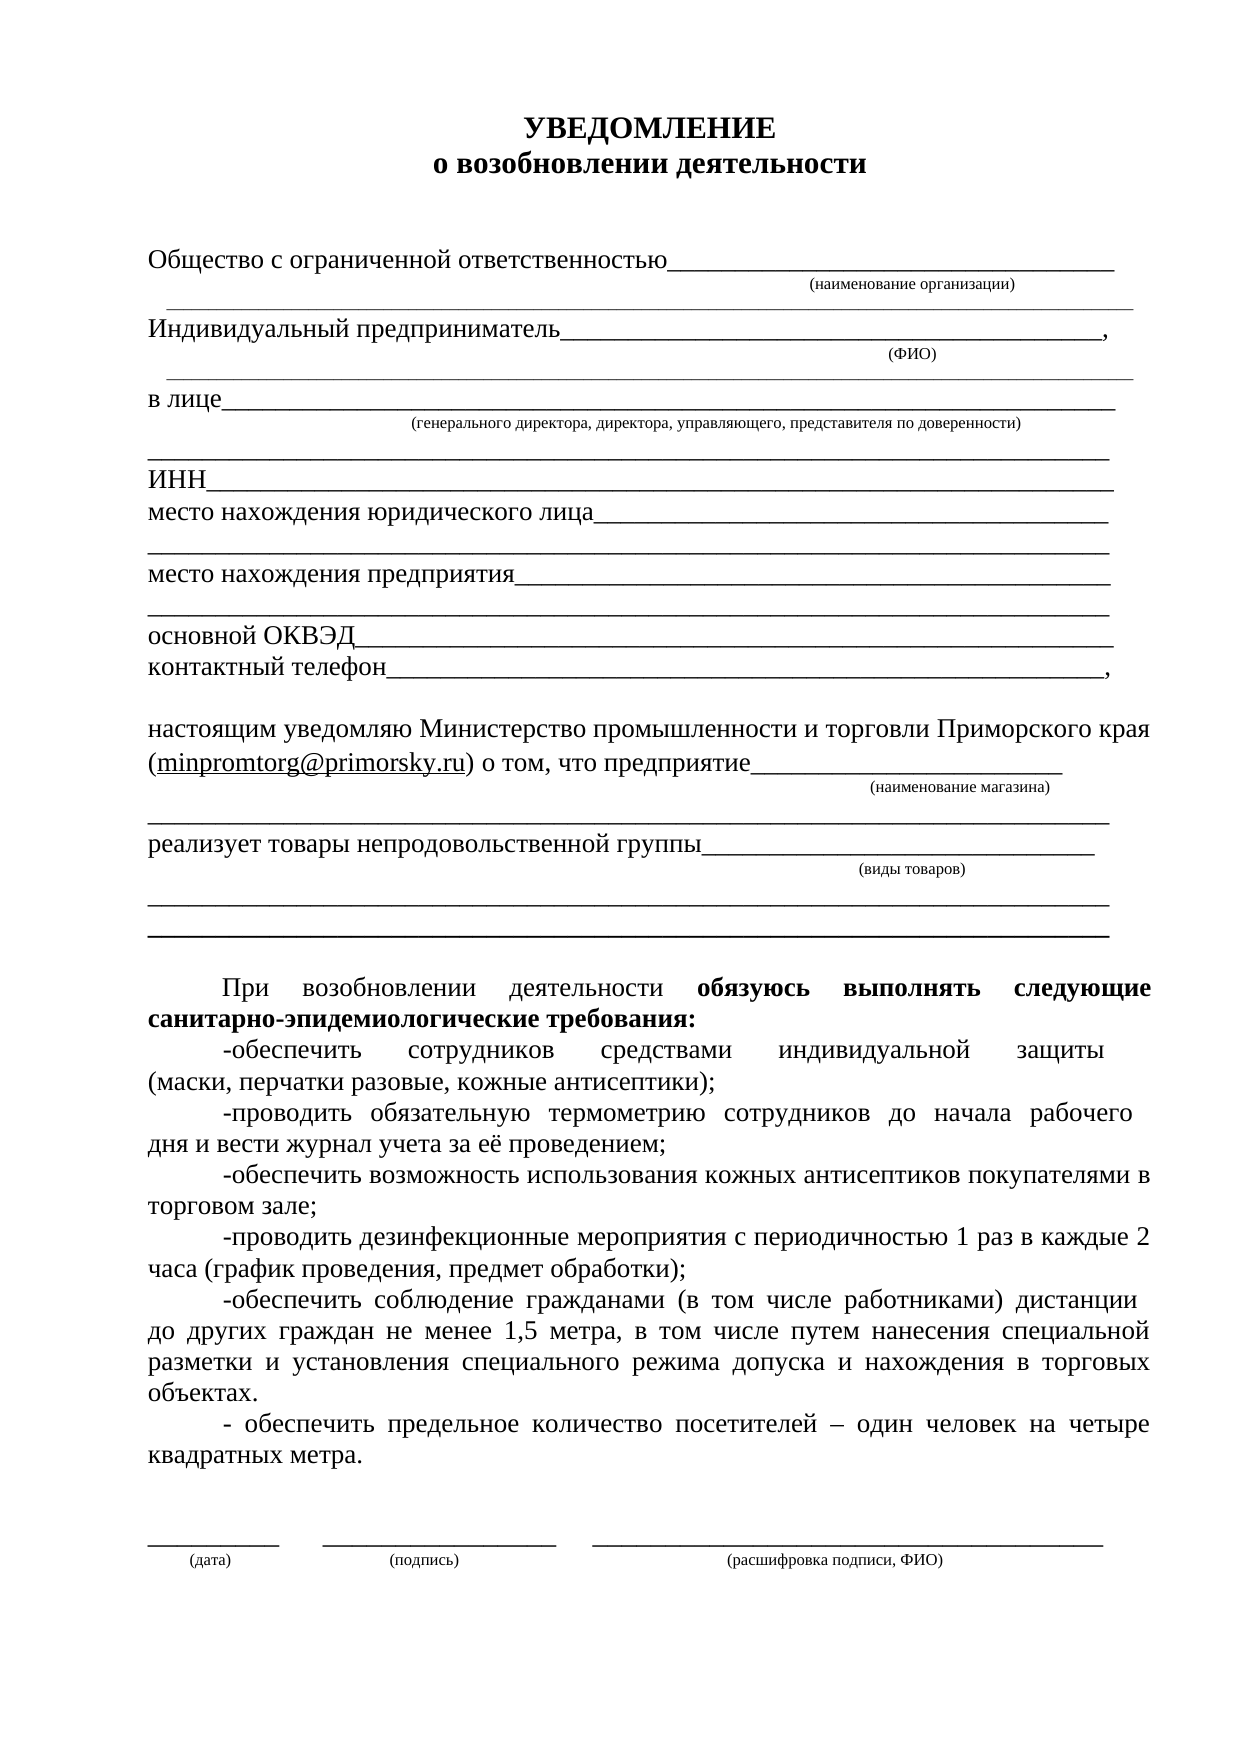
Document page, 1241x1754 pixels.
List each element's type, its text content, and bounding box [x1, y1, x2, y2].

text ИНН___________________________________________________________________ [148, 463, 1152, 494]
text -проводить дезинфекционные мероприятия с периодичностью 1 раз в каждые 2 часа (график проведения, предмет обработки); [148, 1221, 1152, 1283]
text _________ ________________ ___________________________________ [148, 1516, 1152, 1550]
text (дата) (подпись) (расшифровка подписи, ФИО) [148, 1550, 1152, 1569]
text _______________________________________________________________________ [148, 588, 1152, 619]
text _______________________________________________________________________ [148, 796, 1152, 828]
text (ФИО) [148, 344, 1152, 363]
text контактный телефон_____________________________________________________, [148, 650, 1152, 681]
text Общество с ограниченной ответственностью_________________________________ [148, 243, 1152, 274]
text ____________________________________________________________________________________________________________________ [148, 293, 1152, 312]
text место нахождения предприятия____________________________________________ [148, 557, 1152, 588]
text место нахождения юридического лица______________________________________ [148, 494, 1152, 526]
text (наименование магазина) [148, 777, 1152, 796]
text (наименование организации) [148, 274, 1152, 293]
text _______________________________________________________________________ [148, 432, 1152, 463]
text (генерального директора, директора, управляющего, представителя по доверенности) [148, 413, 1152, 432]
text УВЕДОМЛЕНИЕ [148, 109, 1152, 145]
text основной ОКВЭД________________________________________________________ [148, 619, 1152, 650]
text ____________________________________________________________________________________________________________________ [148, 363, 1152, 382]
text При возобновлении деятельности обязуюсь выполнять следующие санитарно-эпидемиологические требования: [148, 971, 1152, 1034]
text (виды товаров) [148, 859, 1152, 878]
text настоящим уведомляю Министерство промышленности и торговли Приморского края (minpromtorg@primorsky.ru) о том, что предприятие_______________________ [148, 713, 1152, 777]
text -проводить обязательную термометрию сотрудников до начала рабочего дня и вести журнал учета за её проведением; [148, 1096, 1152, 1158]
text -обеспечить возможность использования кожных антисептиков покупателями в торговом зале; [148, 1158, 1152, 1221]
text реализует товары непродовольственной группы_____________________________ [148, 828, 1152, 859]
text _______________________________________________________________________ [148, 526, 1152, 557]
text _______________________________________________________________________ [148, 878, 1152, 909]
text -обеспечить сотрудников средствами индивидуальной защиты (маски, перчатки разовые, кожные антисептики); [148, 1034, 1152, 1096]
text -обеспечить соблюдение гражданами (в том числе работниками) дистанции до других граждан не менее 1,5 метра, в том числе путем нанесения специальной разметки и установления специального режима допуска и нахождения в торговых объектах. [148, 1283, 1152, 1407]
text - обеспечить предельное количество посетителей – один человек на четыре квадратных метра. [148, 1407, 1152, 1470]
text о возобновлении деятельности [148, 145, 1152, 181]
text в лице__________________________________________________________________ [148, 382, 1152, 413]
text _______________________________________________________________________ [148, 909, 1152, 940]
text Индивидуальный предприниматель________________________________________, [148, 312, 1152, 344]
